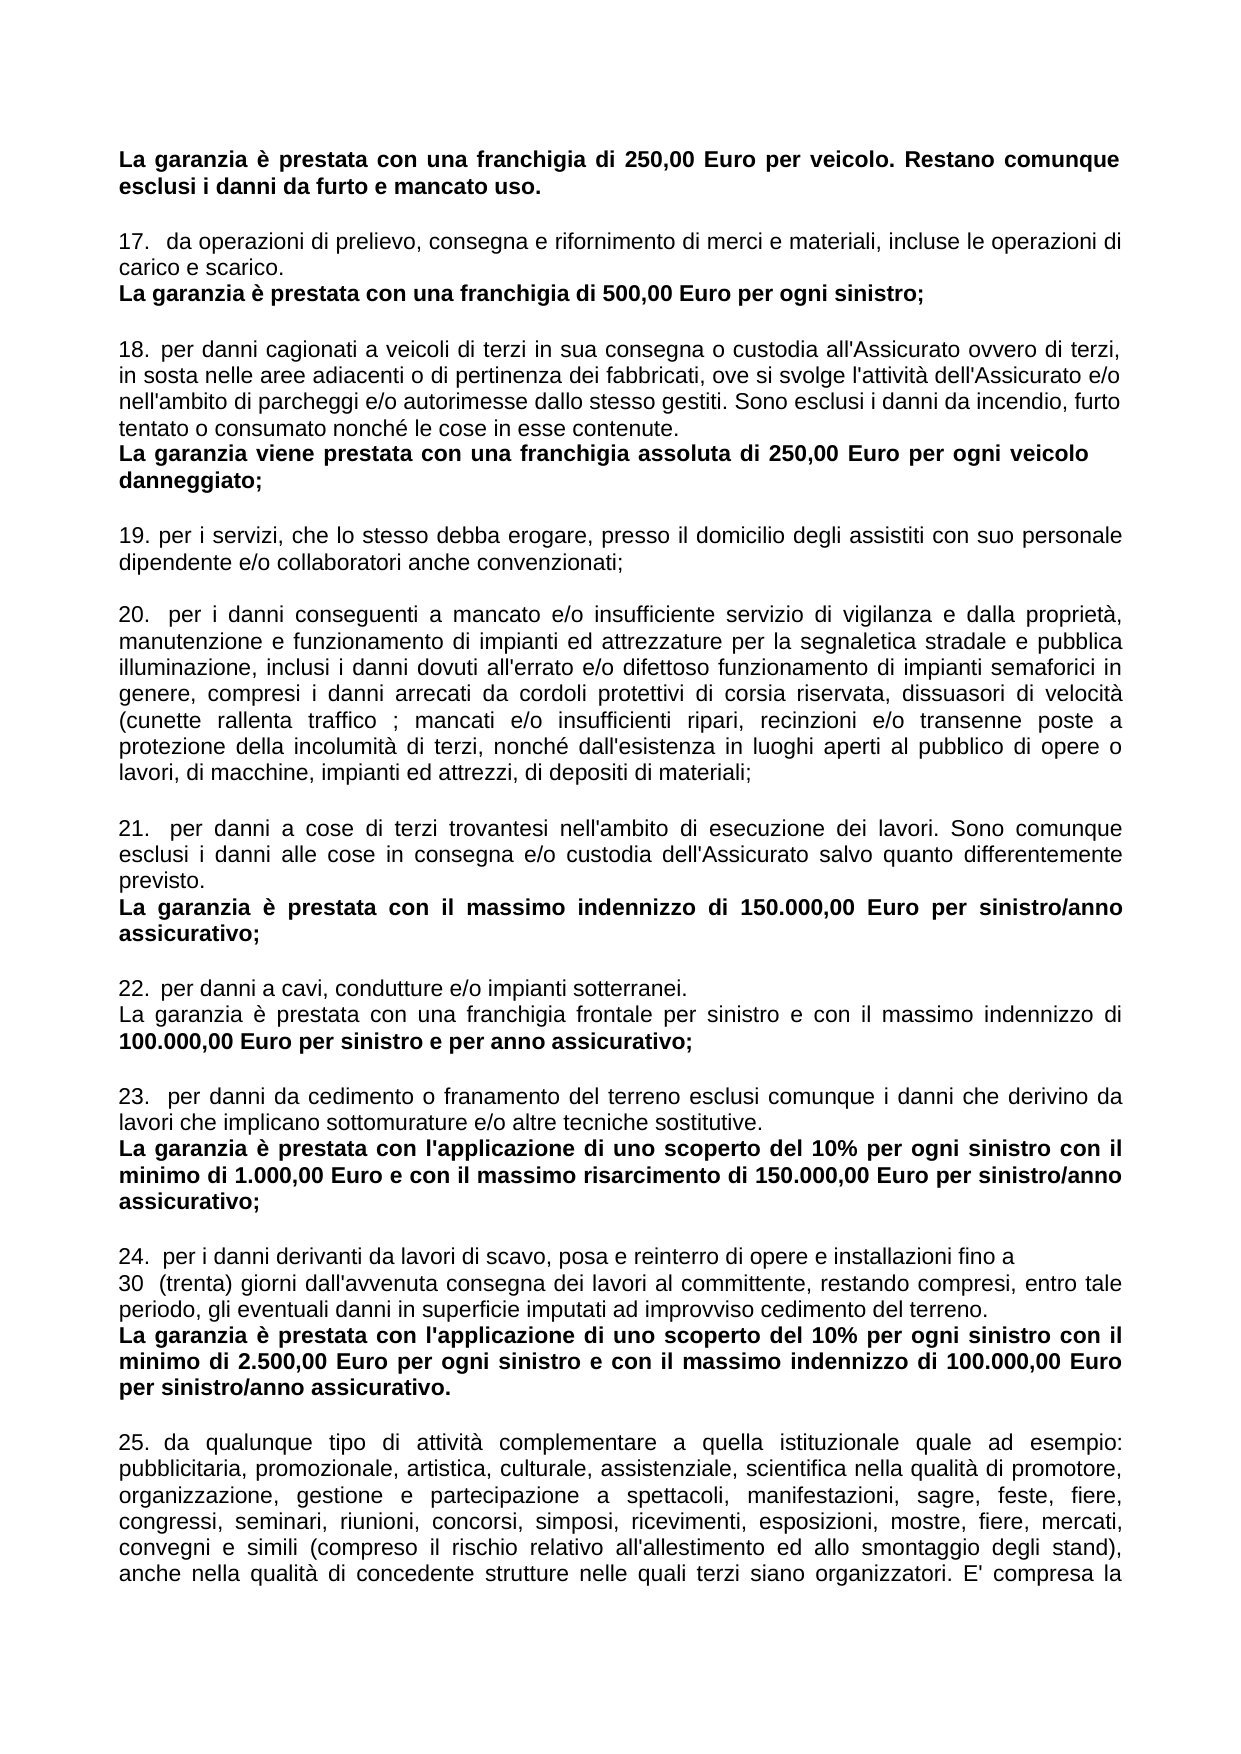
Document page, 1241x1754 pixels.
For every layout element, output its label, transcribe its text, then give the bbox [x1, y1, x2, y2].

text La garanzia è prestata con una franchigia di 250,00 Euro per veicolo. Restano comunque esclusi i danni da furto e mancato uso. [119, 147, 1121, 199]
list per danni cagionati a veicoli di terzi in sua consegna o custodia all'Assicurato ovvero di terzi, in sosta nelle aree adiacenti o di pertinenza dei fabbricati, ove si svolge l'attività dell'Assicurato e/o nell'ambito di parcheggi e/o autorimesse dallo stesso gestiti. Sono esclusi i danni da incendio, furto tentato o consumato nonché le cose in esse contenute. [118, 336, 1121, 441]
text 19. per i servizi, che lo stesso debba erogare, presso il domicilio degli assistiti con suo personale dipendente e/o collaboratori anche convenzionati; [119, 522, 1123, 575]
list per i danni conseguenti a mancato e/o insufficiente servizio di vigilanza e dalla proprietà, manutenzione e funzionamento di impianti ed attrezzature per la segnaletica stradale e pubblica illuminazione, inclusi i danni dovuti all'errato e/o difettoso funzionamento di impianti semaforici in genere, compresi i danni arrecati da cordoli protettivi di corsia riservata, dissuasori di velocità (cunette rallenta traffico ; mancati e/o insufficienti ripari, recinzioni e/o transenne poste a protezione della incolumità di terzi, nonché dall'esistenza in luoghi aperti al pubblico di opere o lavori, di macchine, impianti ed attrezzi, di depositi di materiali; [118, 601, 1123, 786]
text La garanzia è prestata con l'applicazione di uno scoperto del 10% per ogni sinistro con il minimo di 2.500,00 Euro per ogni sinistro e con il massimo indennizzo di 100.000,00 Euro per sinistro/anno assicurativo. [119, 1322, 1123, 1401]
text La garanzia è prestata con una franchigia frontale per sinistro e con il massimo indennizzo di 100.000,00 Euro per sinistro e per anno assicurativo; [119, 1001, 1123, 1054]
list (trenta) giorni dall'avvenuta consegna dei lavori al committente, restando compresi, entro tale periodo, gli eventuali danni in superficie imputati ad improvviso cedimento del terreno. [118, 1269, 1123, 1322]
text La garanzia è prestata con l'applicazione di uno scoperto del 10% per ogni sinistro con il minimo di 1.000,00 Euro e con il massimo risarcimento di 150.000,00 Euro per sinistro/anno assicurativo; [119, 1135, 1123, 1214]
list per danni a cose di terzi trovantesi nell'ambito di esecuzione dei lavori. Sono comunque esclusi i danni alle cose in consegna e/o custodia dell'Assicurato salvo quanto differentemente previsto. [118, 814, 1123, 893]
text La garanzia viene prestata con una franchigia assoluta di 250,00 Euro per ogni veicolo danneggiato; [119, 441, 1090, 493]
list per danni a cavi, condutture e/o impianti sotterranei. [118, 975, 1123, 1001]
text La garanzia è prestata con una franchigia di 500,00 Euro per ogni sinistro; [119, 280, 1123, 307]
list per i danni derivanti da lavori di scavo, posa e reinterro di opere e installazioni fino a [118, 1243, 1123, 1269]
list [118, 1429, 1123, 1586]
text La garanzia è prestata con il massimo indennizzo di 150.000,00 Euro per sinistro/anno assicurativo; [119, 893, 1123, 946]
list da operazioni di prelievo, consegna e rifornimento di merci e materiali, incluse le operazioni di carico e scarico. [118, 228, 1123, 280]
list per danni da cedimento o franamento del terreno esclusi comunque i danni che derivino da lavori che implicano sottomurature e/o altre tecniche sostitutive. [118, 1083, 1123, 1135]
